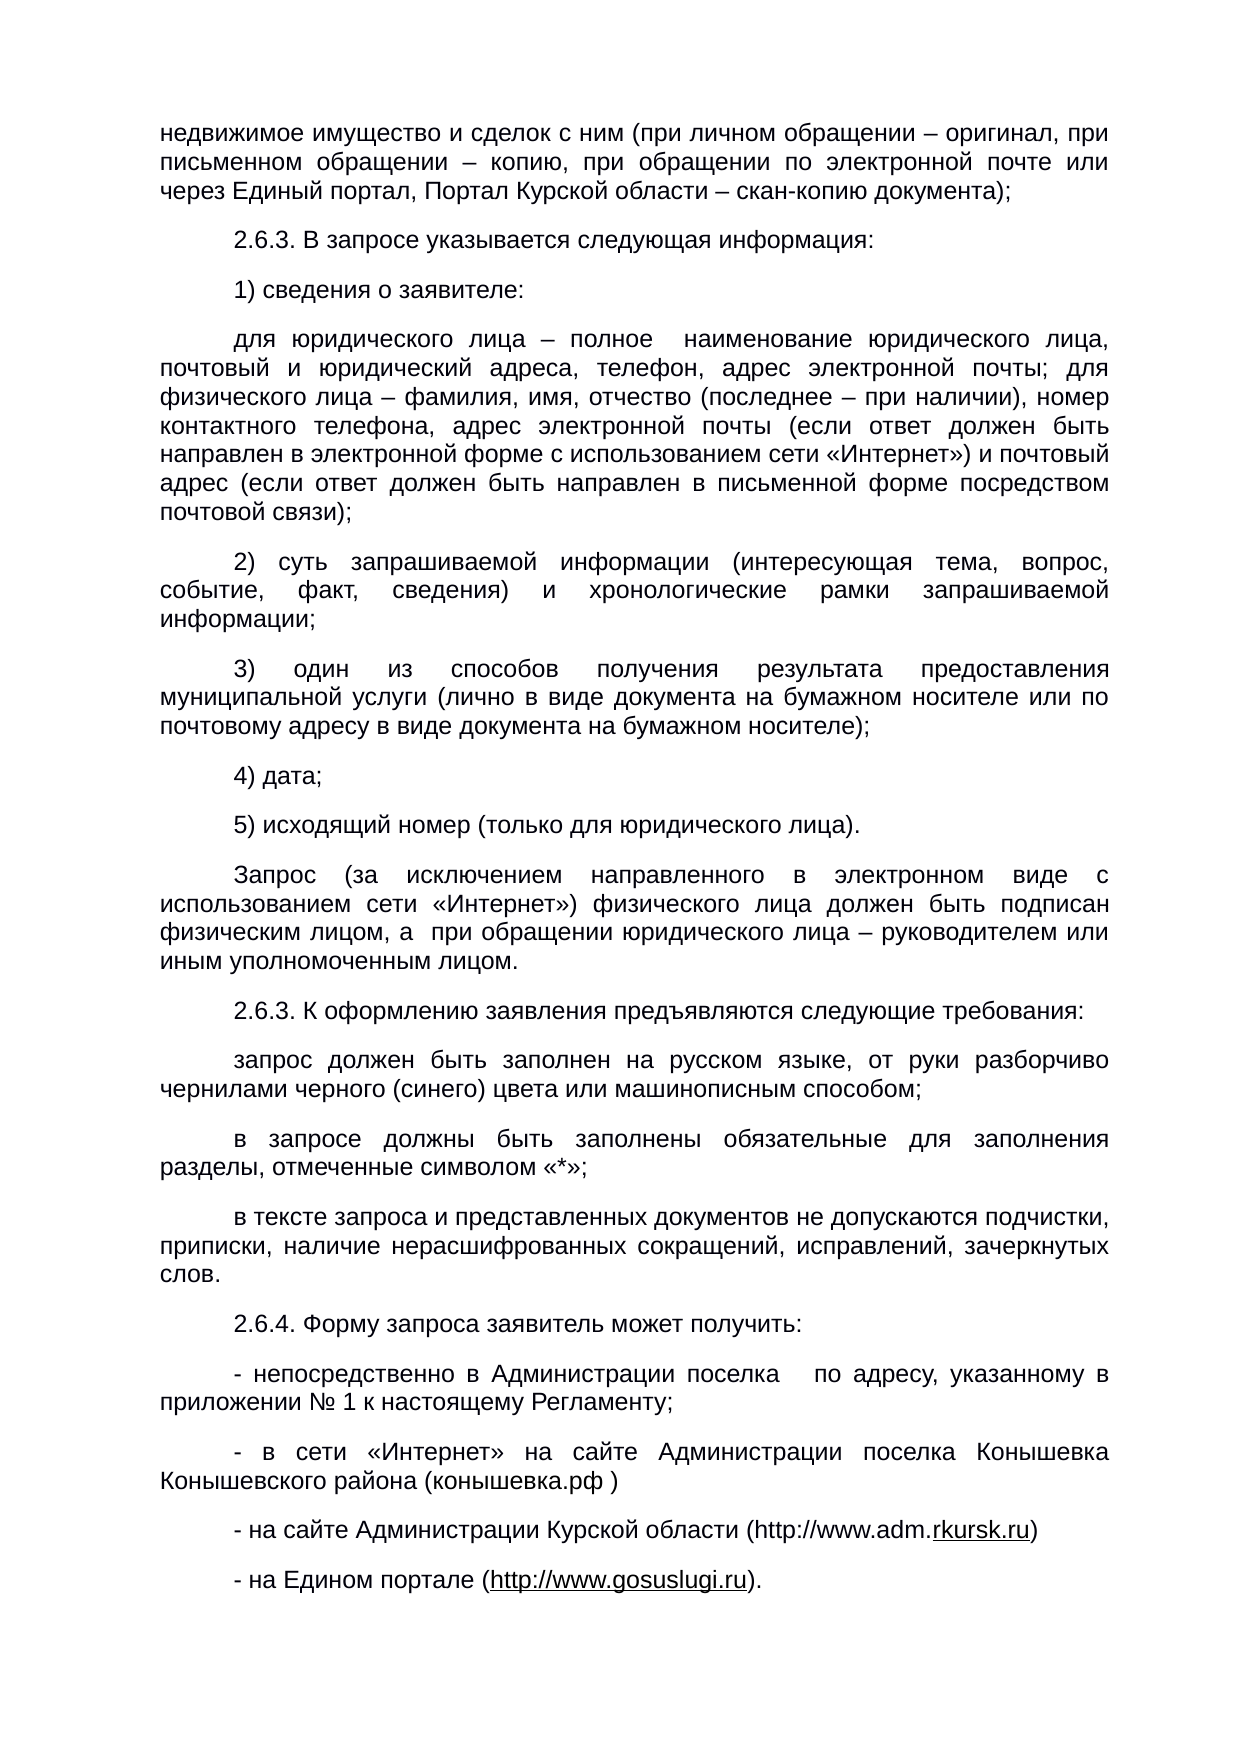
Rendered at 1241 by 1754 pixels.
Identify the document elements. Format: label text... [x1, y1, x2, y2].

text запрос должен быть заполнен на русском языке, от руки разборчиво чернилами черного (синего) цвета или машинописным способом; [159, 1045, 1110, 1103]
text - на Едином портале (http://www.gosuslugi.ru). [159, 1565, 1110, 1593]
text 2) суть запрашиваемой информации (интересующая тема, вопрос, событие, факт, сведения) и хронологические рамки запрашиваемой информации; [159, 546, 1110, 633]
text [159, 118, 1110, 204]
text 1) сведения о заявителе: [159, 275, 1110, 303]
text - в сети «Интернет» на сайте Администрации поселка Конышевка Конышевского района (конышевка.рф ) [159, 1437, 1110, 1494]
text для юридического лица – полное наименование юридического лица, почтовый и юридический адреса, телефон, адрес электронной почты; для физического лица – фамилия, имя, отчество (последнее – при наличии), номер контактного телефона, адрес электронной почты (если ответ должен быть направлен в электронной форме с использованием сети «Интернет») и почтовый адрес (если ответ должен быть направлен в письменной форме посредством почтовой связи); [159, 324, 1110, 526]
text 5) исходящий номер (только для юридического лица). [159, 810, 1110, 839]
text 2.6.3. К оформлению заявления предъявляются следующие требования: [159, 996, 1110, 1024]
text Запрос (за исключением направленного в электронном виде с использованием сети «Интернет») физического лица должен быть подписан физическим лицом, а при обращении юридического лица – руководителем или иным уполномоченным лицом. [159, 860, 1110, 975]
text 2.6.4. Форму запроса заявитель может получить: [159, 1309, 1110, 1338]
text 3) один из способов получения результата предоставления муниципальной услуги (лично в виде документа на бумажном носителе или по почтовому адресу в виде документа на бумажном носителе); [159, 653, 1110, 740]
text - на сайте Администрации Курской области (http://www.adm.rkursk.ru) [159, 1515, 1110, 1544]
text в запросе должны быть заполнены обязательные для заполнения разделы, отмеченные символом «*»; [159, 1123, 1110, 1181]
text - непосредственно в Администрации поселка по адресу, указанному в приложении № 1 к настоящему Регламенту; [159, 1358, 1110, 1416]
text 2.6.3. В запросе указывается следующая информация: [159, 225, 1110, 254]
text в тексте запроса и представленных документов не допускаются подчистки, приписки, наличие нерасшифрованных сокращений, исправлений, зачеркнутых слов. [159, 1202, 1110, 1288]
text 4) дата; [159, 761, 1110, 789]
